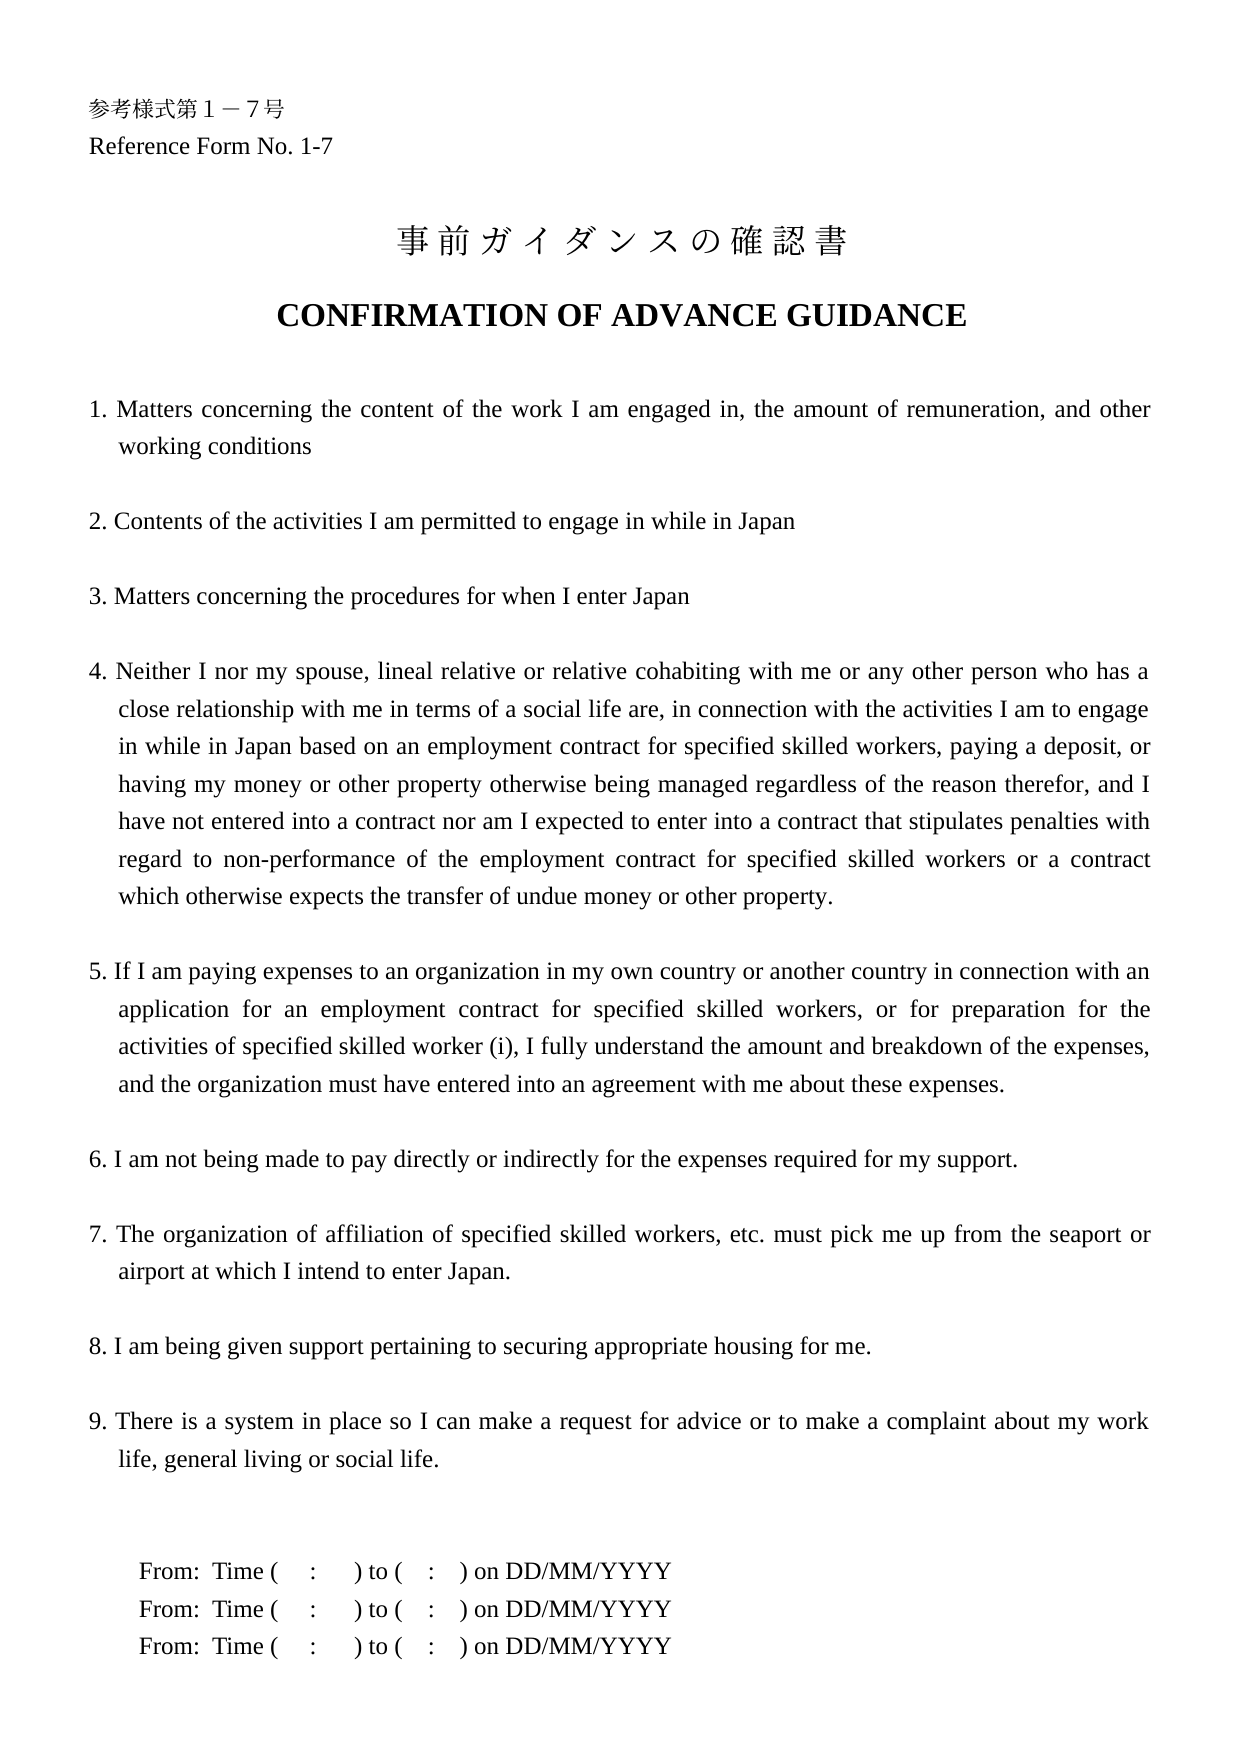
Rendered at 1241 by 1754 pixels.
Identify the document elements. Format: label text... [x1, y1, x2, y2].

text From: Time ( : ) to ( : ) on DD/MM/YYYY [89, 1627, 1152, 1664]
text 事 前 ガ イ ダ ン ス の 確 認 書 [89, 202, 1155, 277]
text 9. There is a system in place so I can make a request for advice or to make a complaint about my work life, general living or social life. [89, 1402, 1152, 1477]
text 2. Contents of the activities I am permitted to engage in while in Japan [89, 502, 1152, 539]
text 4. Neither I nor my spouse, lineal relative or relative cohabiting with me or any other person who has a close relationship with me in terms of a social life are, in connection with the activities I am to engage in while in Japan based on an employment contract for specified skilled workers, paying a deposit, or having my money or other property otherwise being managed regardless of the reason therefor, and I have not entered into a contract nor am I expected to enter into a contract that stipulates penalties with regard to non-performance of the employment contract for specified skilled workers or a contract which otherwise expects the transfer of undue money or other property. [89, 652, 1152, 914]
text 3. Matters concerning the procedures for when I enter Japan [89, 577, 1152, 614]
text 1. Matters concerning the content of the work I am engaged in, the amount of remuneration, and other working conditions [89, 389, 1152, 464]
text From: Time ( : ) to ( : ) on DD/MM/YYYY [89, 1589, 1152, 1627]
text 8. I am being given support pertaining to securing appropriate housing for me. [89, 1327, 1152, 1364]
text From: Time ( : ) to ( : ) on DD/MM/YYYY [89, 1552, 1152, 1589]
text 5. If I am paying expenses to an organization in my own country or another country in connection with an application for an employment contract for specified skilled workers, or for preparation for the activities of specified skilled worker (i), I fully understand the amount and breakdown of the expenses, and the organization must have entered into an agreement with me about these expenses. [89, 952, 1152, 1102]
text 7. The organization of affiliation of specified skilled workers, etc. must pick me up from the seaport or airport at which I intend to enter Japan. [89, 1214, 1152, 1289]
text Reference Form No. 1-7 [89, 127, 1133, 164]
text 6. I am not being made to pay directly or indirectly for the expenses required for my support. [89, 1139, 1152, 1177]
text CONFIRMATION OF ADVANCE GUIDANCE [89, 277, 1155, 352]
text 参考様式第１－７号 [89, 89, 1152, 127]
